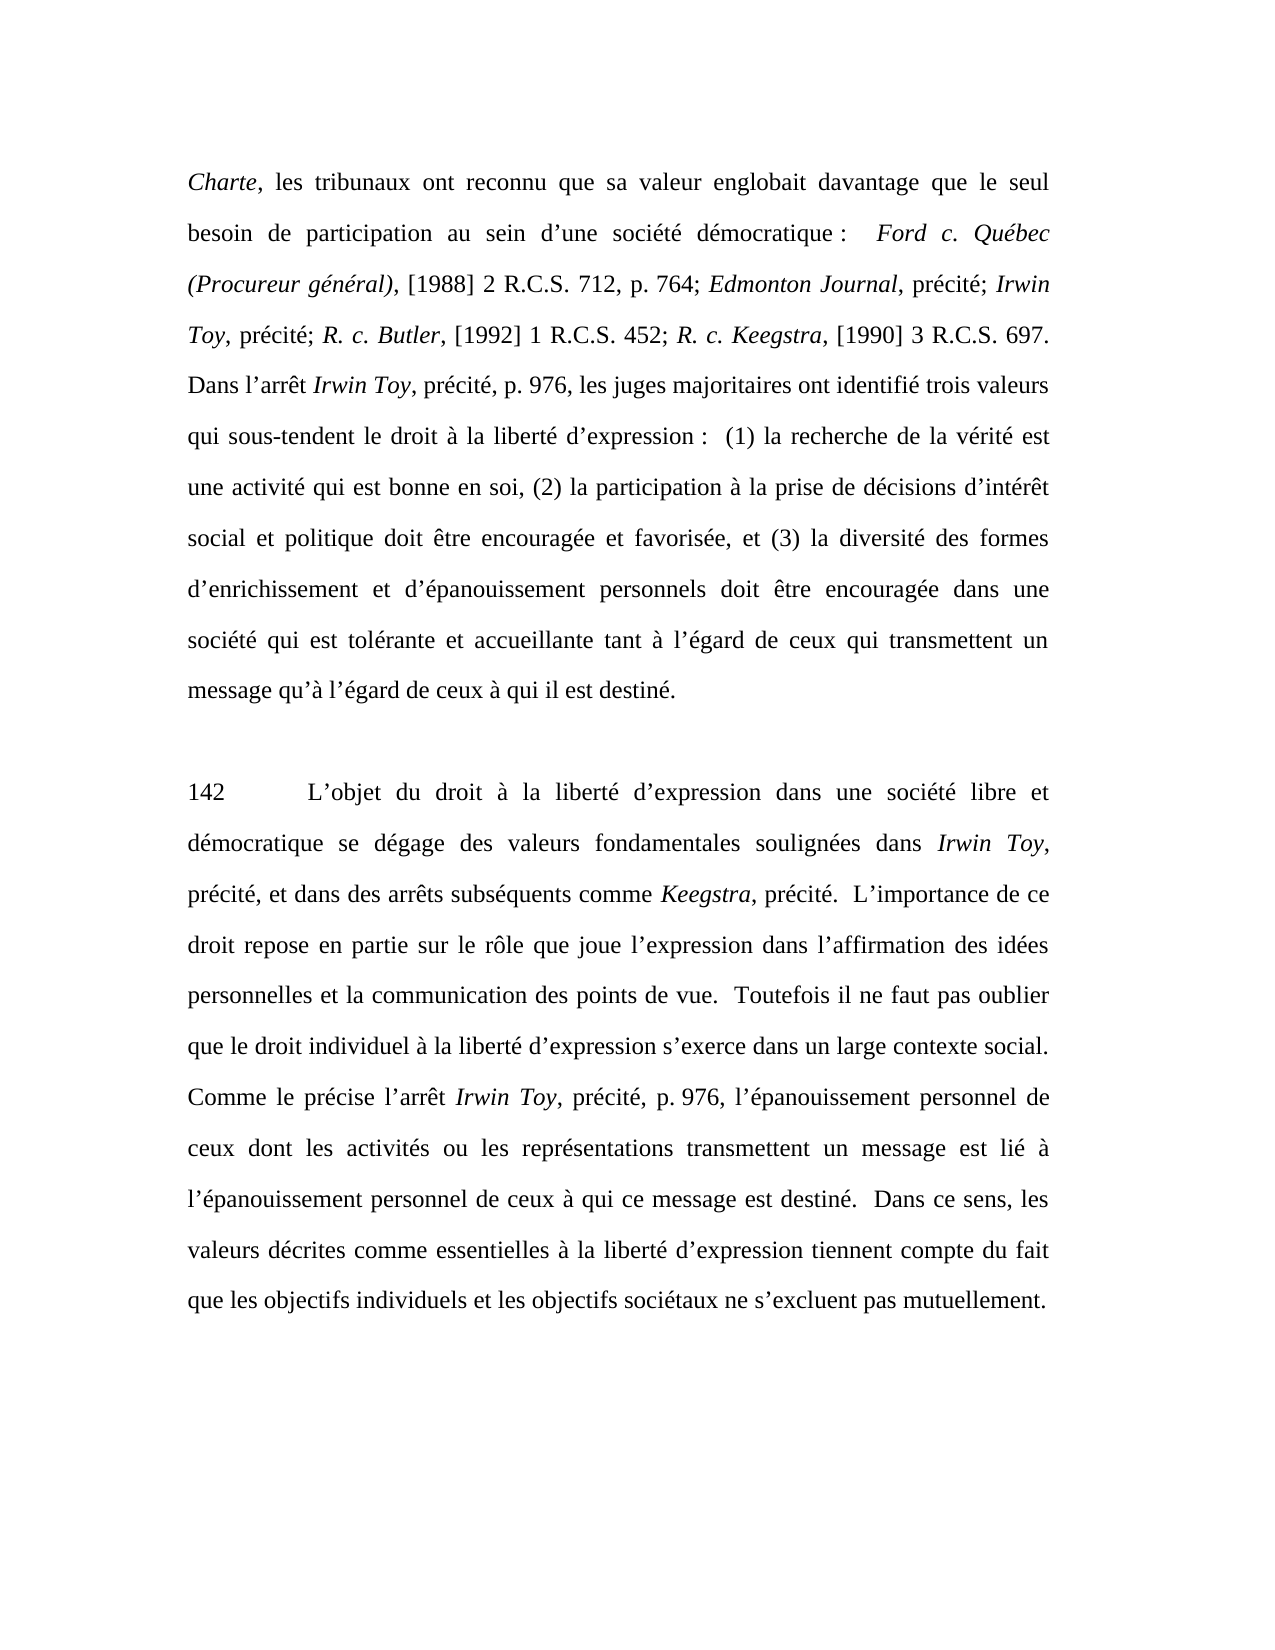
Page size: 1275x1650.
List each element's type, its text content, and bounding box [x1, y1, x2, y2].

text L’objet du droit à la liberté d’expression dans une société libre et démocratique se dégage des valeurs fondamentales soulignées dans Irwin Toy, précité, et dans des arrêts subséquents comme Keegstra, précité. L’importance de ce droit repose en partie sur le rôle que joue l’expression dans l’affirmation des idées personnelles et la communication des points de vue. Toutefois il ne faut pas oublier que le droit individuel à la liberté d’expression s’exerce dans un large contexte social. Comme le précise l’arrêt Irwin Toy, précité, p. 976, l’épanouissement personnel de ceux dont les activités ou les représentations transmettent un message est lié à l’épanouissement personnel de ceux à qui ce message est destiné. Dans ce sens, les valeurs décrites comme essentielles à la liberté d’expression tiennent compte du fait que les objectifs individuels et les objectifs sociétaux ne s’excluent pas mutuellement. [187, 760, 1050, 1319]
